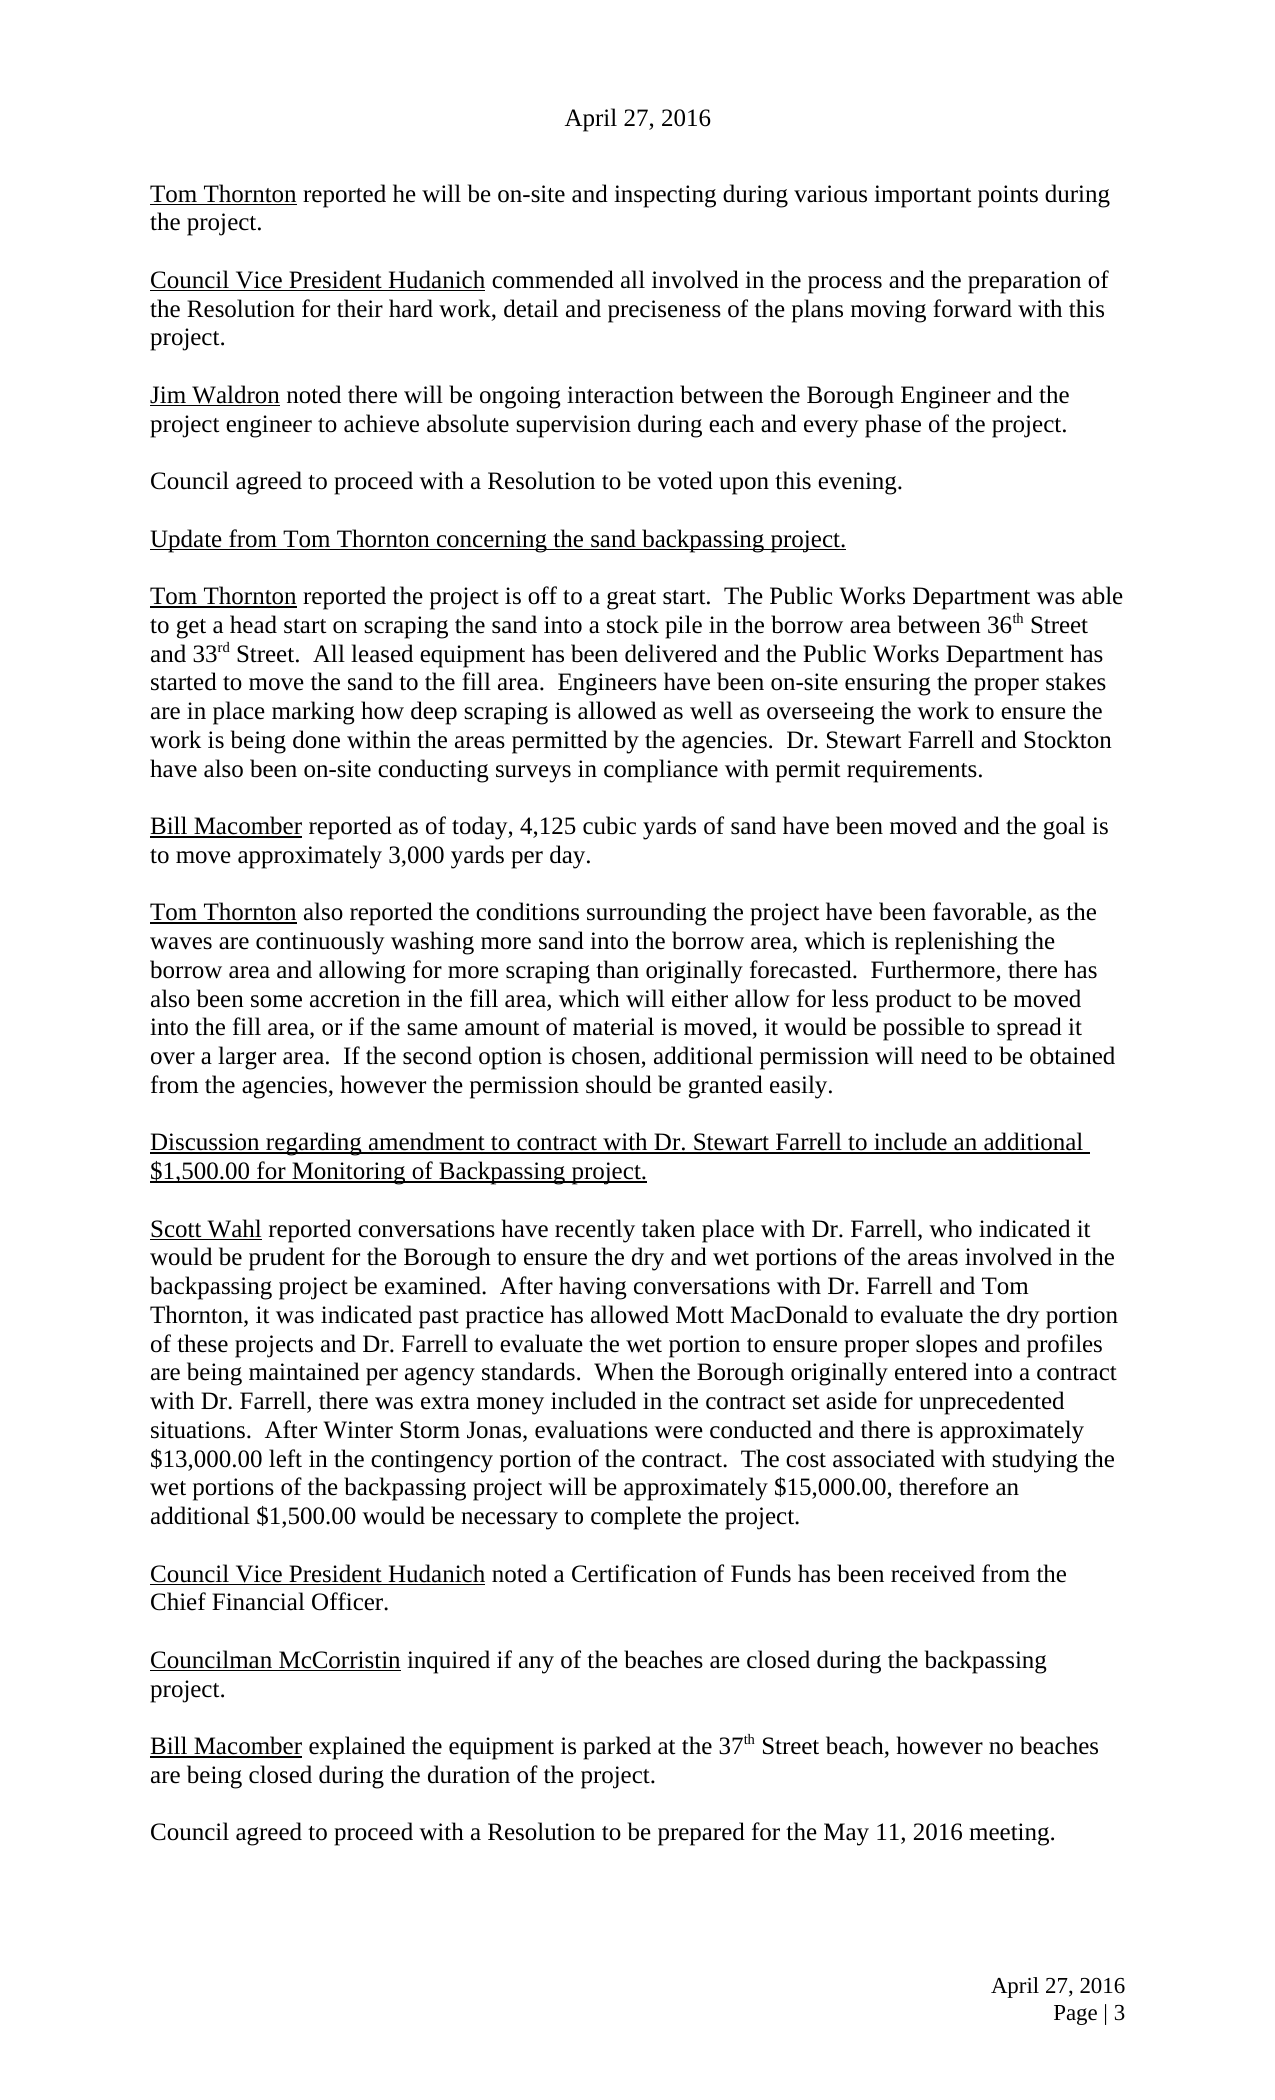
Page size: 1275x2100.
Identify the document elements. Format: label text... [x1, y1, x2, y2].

text Scott Wahl reported conversations have recently taken place with Dr. Farrell, who indicated it would be prudent for the Borough to ensure the dry and wet portions of the areas involved in the backpassing project be examined. After having conversations with Dr. Farrell and Tom Thornton, it was indicated past practice has allowed Mott MacDonald to evaluate the dry portion of these projects and Dr. Farrell to evaluate the wet portion to ensure proper slopes and profiles are being maintained per agency standards. When the Borough originally entered into a contract with Dr. Farrell, there was extra money included in the contract set aside for unprecedented situations. After Winter Storm Jonas, evaluations were conducted and there is approximately $13,000.00 left in the contingency portion of the contract. The cost associated with studying the wet portions of the backpassing project will be approximately $15,000.00, therefore an additional $1,500.00 would be necessary to complete the project. [150, 1214, 1125, 1530]
text Tom Thornton reported the project is off to a great start. The Public Works Department was able to get a head start on scraping the sand into a stock pile in the borrow area between 36th Street and 33rd Street. All leased equipment has been delivered and the Public Works Department has started to move the sand to the fill area. Engineers have been on-site ensuring the proper stakes are in place marking how deep scraping is allowed as well as overseeing the work to ensure the work is being done within the areas permitted by the agencies. Dr. Stewart Farrell and Stockton have also been on-site conducting surveys in compliance with permit requirements. [150, 581, 1125, 782]
text Councilman McCorristin inquired if any of the beaches are closed during the backpassing project. [150, 1645, 1125, 1702]
text Council Vice President Hudanich noted a Certification of Funds has been received from the Chief Financial Officer. [150, 1559, 1125, 1616]
text Council agreed to proceed with a Resolution to be voted upon this evening. [150, 466, 1125, 495]
text Tom Thornton also reported the conditions surrounding the project have been favorable, as the waves are continuously washing more sand into the borrow area, which is replenishing the borrow area and allowing for more scraping than originally forecasted. Furthermore, there has also been some accretion in the fill area, which will either allow for less product to be moved into the fill area, or if the same amount of material is moved, it would be possible to spread it over a larger area. If the second option is chosen, additional permission will need to be obtained from the agencies, however the permission should be granted easily. [150, 897, 1125, 1099]
text Update from Tom Thornton concerning the sand backpassing project. [150, 524, 1125, 552]
text Jim Waldron noted there will be ongoing interaction between the Borough Engineer and the project engineer to achieve absolute supervision during each and every phase of the project. [150, 380, 1125, 437]
text Council agreed to proceed with a Resolution to be prepared for the May 11, 2016 meeting. [150, 1817, 1125, 1846]
text Bill Macomber reported as of today, 4,125 cubic yards of sand have been moved and the goal is to move approximately 3,000 yards per day. [150, 811, 1125, 869]
text Bill Macomber explained the equipment is parked at the 37th Street beach, however no beaches are being closed during the duration of the project. [150, 1731, 1125, 1789]
text Discussion regarding amendment to contract with Dr. Stewart Farrell to include an additional $1,500.00 for Monitoring of Backpassing project. [150, 1127, 1125, 1185]
text Tom Thornton reported he will be on-site and inspecting during various important points during the project. [150, 179, 1125, 236]
text Council Vice President Hudanich commended all involved in the process and the preparation of the Resolution for their hard work, detail and preciseness of the plans moving forward with this project. [150, 265, 1125, 351]
